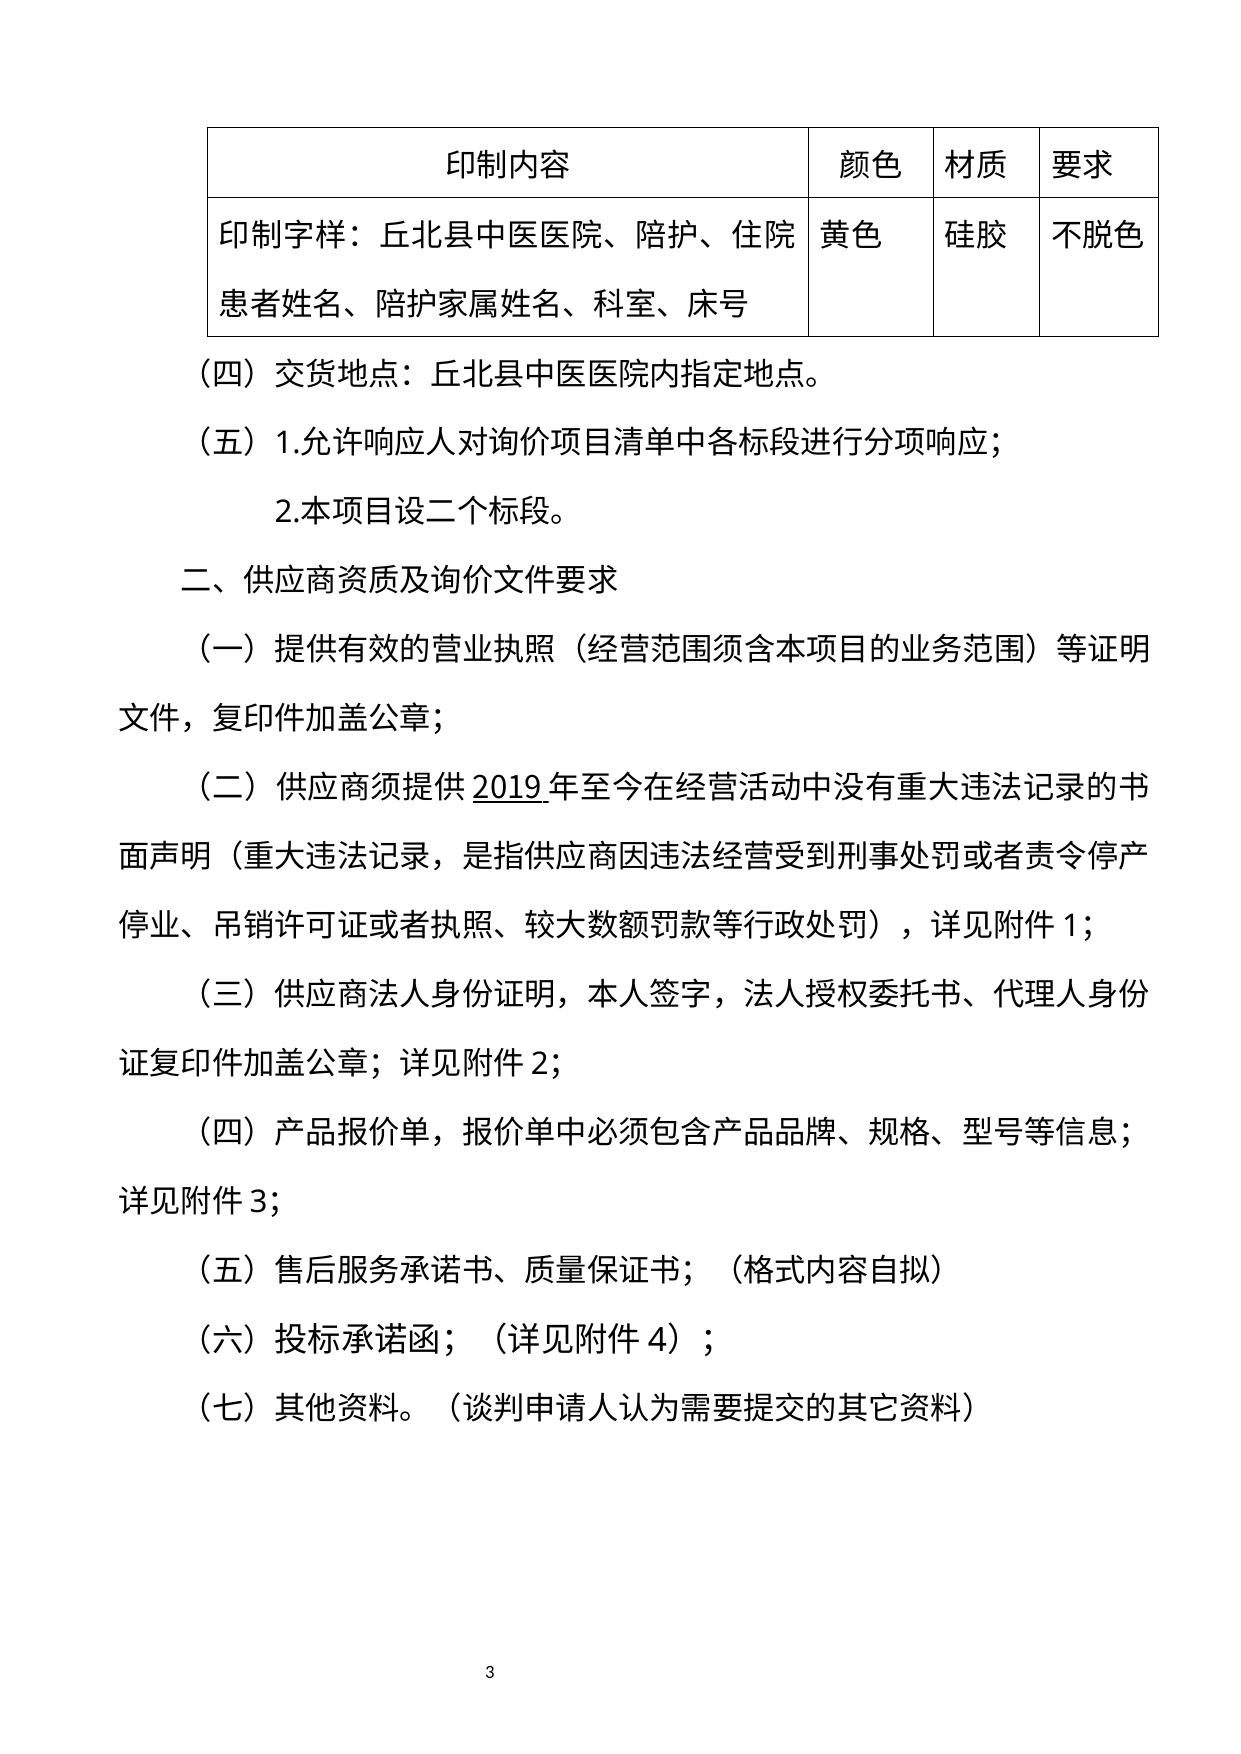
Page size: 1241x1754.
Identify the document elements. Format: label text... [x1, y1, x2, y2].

text （三）供应商法人身份证明，本人签字，法人授权委托书、代理人身份证复印件加盖公章；详见附件2； [118, 957, 1152, 1095]
text （一）提供有效的营业执照（经营范围须含本项目的业务范围）等证明文件，复印件加盖公章； [118, 613, 1152, 751]
text （七）其他资料。（谈判申请人认为需要提交的其它资料） [118, 1371, 1152, 1440]
text （四）交货地点：丘北县中医医院内指定地点。 [118, 337, 1152, 406]
table_cell 硅胶 [934, 198, 1039, 336]
table_cell 黄色 [809, 198, 933, 336]
text 二、供应商资质及询价文件要求 [118, 544, 1152, 613]
table_header 要求 [1040, 128, 1158, 197]
text （二）供应商须提供2019年至今在经营活动中没有重大违法记录的书面声明（重大违法记录，是指供应商因违法经营受到刑事处罚或者责令停产停业、吊销许可证或者执照、较大数额罚款等行政处罚），详见附件1； [118, 751, 1152, 831]
table_header 印制内容 [208, 128, 808, 197]
table_header 颜色 [809, 128, 933, 197]
table_header 材质 [934, 128, 1039, 197]
text （五）售后服务承诺书、质量保证书；（格式内容自拟） [118, 1233, 1152, 1302]
text （四）产品报价单，报价单中必须包含产品品牌、规格、型号等信息；详见附件3； [118, 1095, 1152, 1233]
text （六）投标承诺函；（详见附件4）； [118, 1302, 1152, 1371]
text （五）1.允许响应人对询价项目清单中各标段进行分项响应； [118, 406, 1152, 475]
text 2.本项目设二个标段。 [118, 475, 1152, 544]
text （二）供应商须提供2019年至今在经营活动中没有重大违法记录的书面声明（重大违法记录，是指供应商因违法经营受到刑事处罚或者责令停产停业、吊销许可证或者执照、较大数额罚款等行政处罚），详见附件1； [118, 877, 1152, 957]
table_cell 印制字样：丘北县中医医院、陪护、住院患者姓名、陪护家属姓名、科室、床号 [208, 198, 808, 336]
table_cell 不脱色 [1040, 198, 1158, 336]
